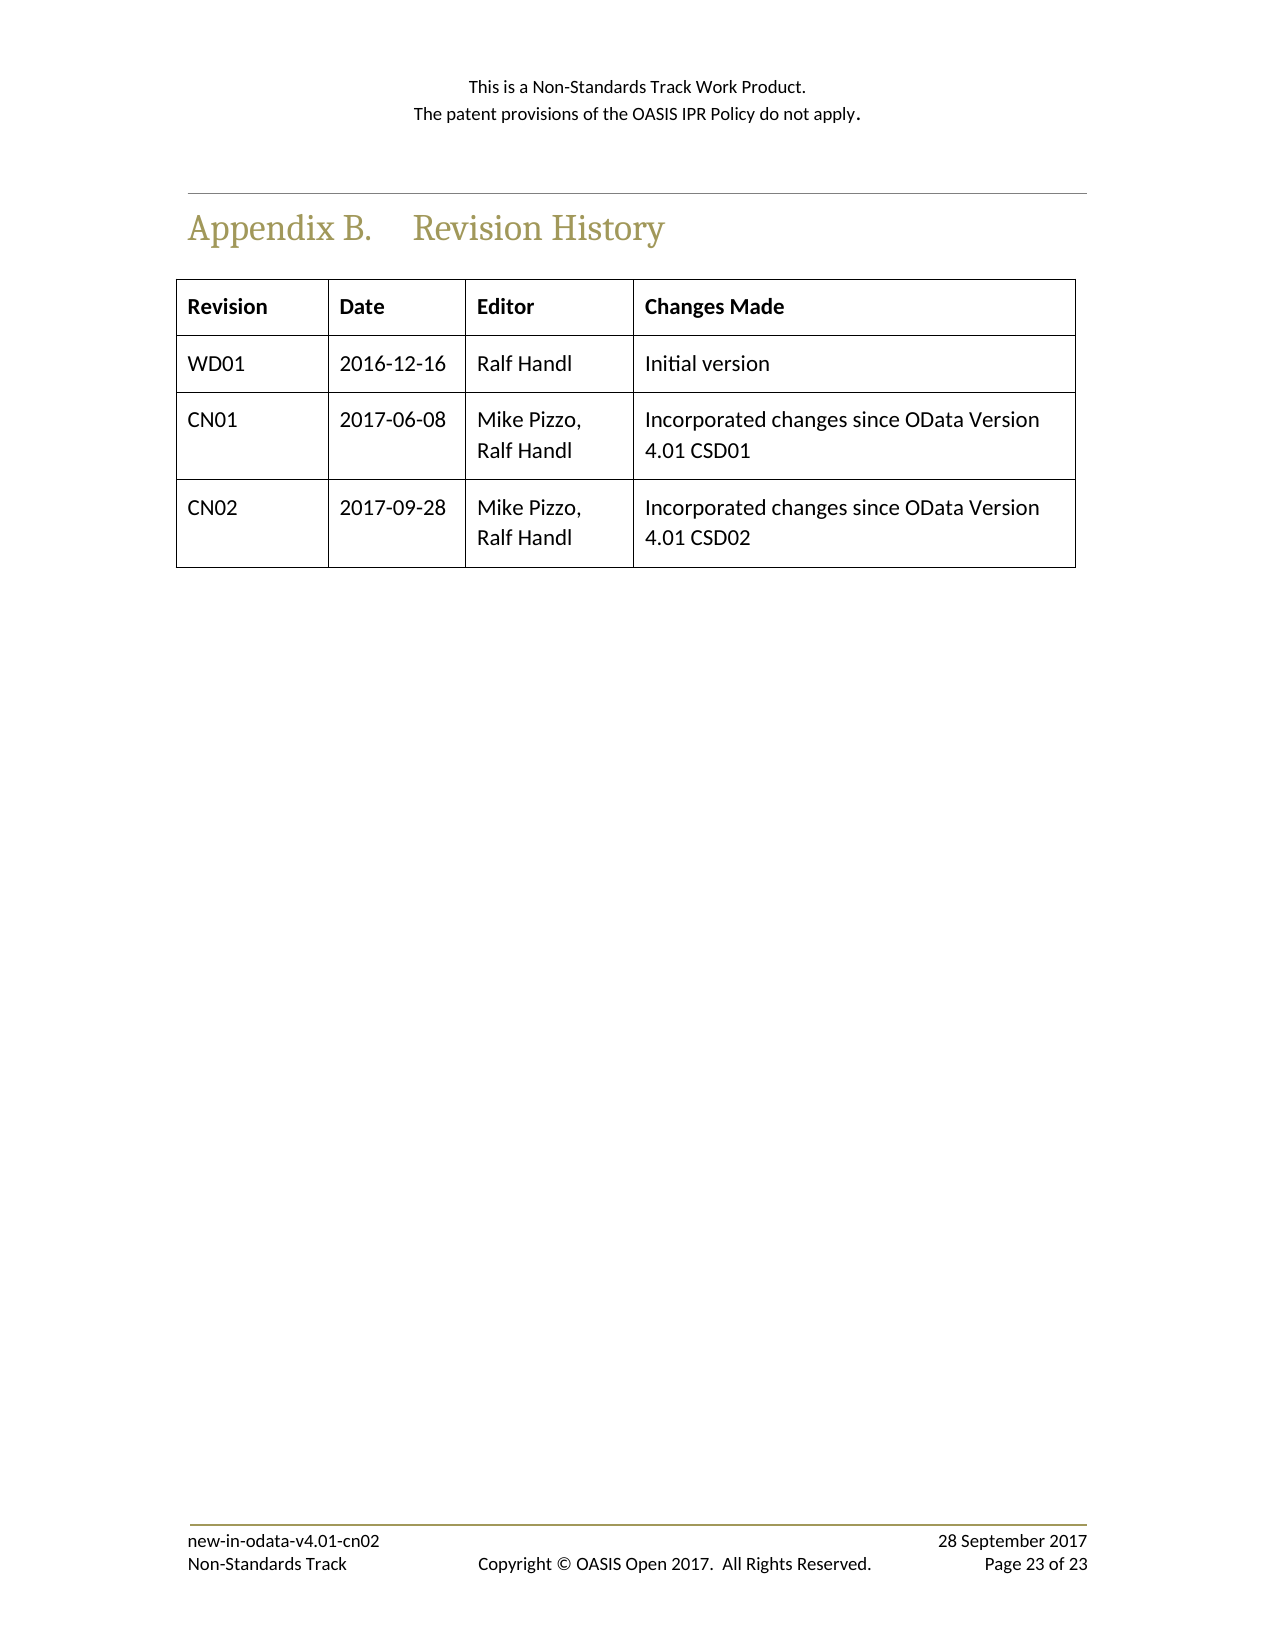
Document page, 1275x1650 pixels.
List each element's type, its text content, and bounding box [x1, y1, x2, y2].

table_header Changes Made [634, 280, 1075, 335]
table_cell 2017-09-28 [329, 480, 465, 567]
table_cell Incorporated changes since OData Version 4.01 CSD02 [634, 480, 1075, 567]
table_cell CN02 [177, 480, 328, 567]
subtitle Revision History [187, 194, 1087, 249]
table_cell Mike Pizzo, Ralf Handl [466, 393, 633, 479]
table_cell 2016-12-16 [329, 336, 465, 392]
table_cell Initial version [634, 336, 1075, 392]
table_header Revision [177, 280, 328, 335]
table_cell 2017-06-08 [329, 393, 465, 479]
table_header Date [329, 280, 465, 335]
table_cell CN01 [177, 393, 328, 479]
table_cell Incorporated changes since OData Version 4.01 CSD01 [634, 393, 1075, 479]
table_cell Ralf Handl [466, 336, 633, 392]
table_cell WD01 [177, 336, 328, 392]
table_cell Mike Pizzo, Ralf Handl [466, 480, 633, 567]
table_header Editor [466, 280, 633, 335]
